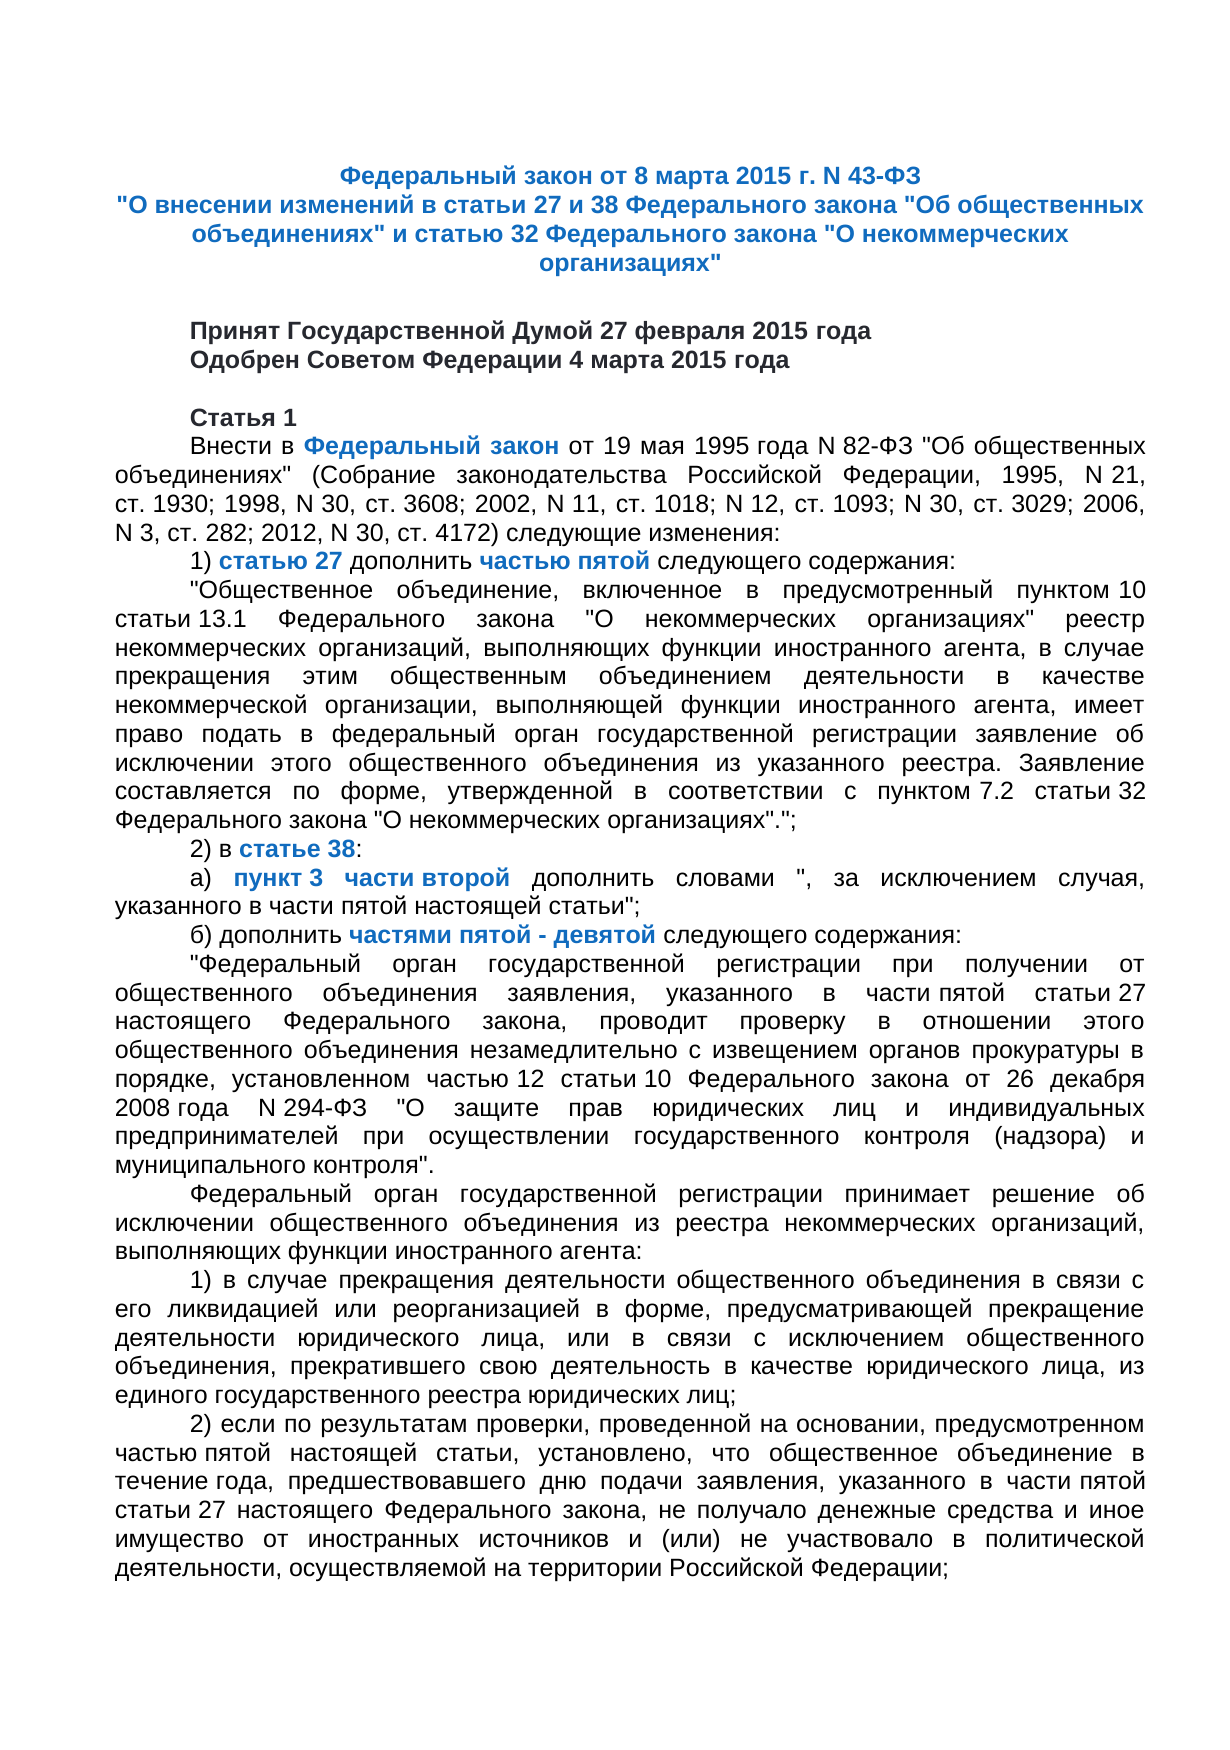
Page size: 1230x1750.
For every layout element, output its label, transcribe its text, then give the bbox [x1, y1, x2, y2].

text б) дополнить частями пятой - девятой следующего содержания: [114, 920, 1146, 949]
text Статья 1 [114, 402, 1146, 431]
text "Федеральный орган государственной регистрации при получении от общественного объединения заявления, указанного в части пятой статьи 27 настоящего Федерального закона, проводит проверку в отношении этого общественного объединения незамедлительно с извещением органов прокуратуры в порядке, установленном частью 12 статьи 10 Федерального закона от 26 декабря 2008 года N 294-ФЗ "О защите прав юридических лиц и индивидуальных предпринимателей при осуществлении государственного контроля (надзора) и муниципального контроля". [114, 949, 1146, 1179]
text 2) в статье 38: [114, 834, 1146, 862]
text 2) если по результатам проверки, проведенной на основании, предусмотренном частью пятой настоящей статьи, установлено, что общественное объединение в течение года, предшествовавшего дню подачи заявления, указанного в части пятой статьи 27 настоящего Федерального закона, не получало денежные средства и иное имущество от иностранных источников и (или) не участвовало в политической деятельности, осуществляемой на территории Российской Федерации; [114, 1409, 1146, 1581]
text 1) в случае прекращения деятельности общественного объединения в связи с его ликвидацией или реорганизацией в форме, предусматривающей прекращение деятельности юридического лица, или в связи с исключением общественного объединения, прекратившего свою деятельность в качестве юридического лица, из единого государственного реестра юридических лиц; [114, 1265, 1146, 1409]
subtitle Федеральный закон от 8 марта 2015 г. N 43-ФЗ "О внесении изменений в статьи 27 и 38 Федерального закона "Об общественных объединениях" и статью 32 Федерального закона "О некоммерческих организациях" [114, 161, 1146, 276]
text "Общественное объединение, включенное в предусмотренный пунктом 10 статьи 13.1 Федерального закона "О некоммерческих организациях" реестр некоммерческих организаций, выполняющих функции иностранного агента, в случае прекращения этим общественным объединением деятельности в качестве некоммерческой организации, выполняющей функции иностранного агента, имеет право подать в федеральный орган государственной регистрации заявление об исключении этого общественного объединения из указанного реестра. Заявление составляется по форме, утвержденной в соответствии с пунктом 7.2 статьи 32 Федерального закона "О некоммерческих организациях"."; [114, 575, 1146, 834]
text Федеральный орган государственной регистрации принимает решение об исключении общественного объединения из реестра некоммерческих организаций, выполняющих функции иностранного агента: [114, 1179, 1146, 1265]
text а) пункт 3 части второй дополнить словами ", за исключением случая, указанного в части пятой настоящей статьи"; [114, 862, 1146, 920]
text 1) статью 27 дополнить частью пятой следующего содержания: [114, 546, 1146, 575]
text Принят Государственной Думой 27 февраля 2015 года [114, 316, 1146, 345]
text Внести в Федеральный закон от 19 мая 1995 года N 82-ФЗ "Об общественных объединениях" (Собрание законодательства Российской Федерации, 1995, N 21, ст. 1930; 1998, N 30, ст. 3608; 2002, N 11, ст. 1018; N 12, ст. 1093; N 30, ст. 3029; 2006, N 3, ст. 282; 2012, N 30, ст. 4172) следующие изменения: [114, 431, 1146, 546]
text Одобрен Советом Федерации 4 марта 2015 года [114, 345, 1146, 374]
